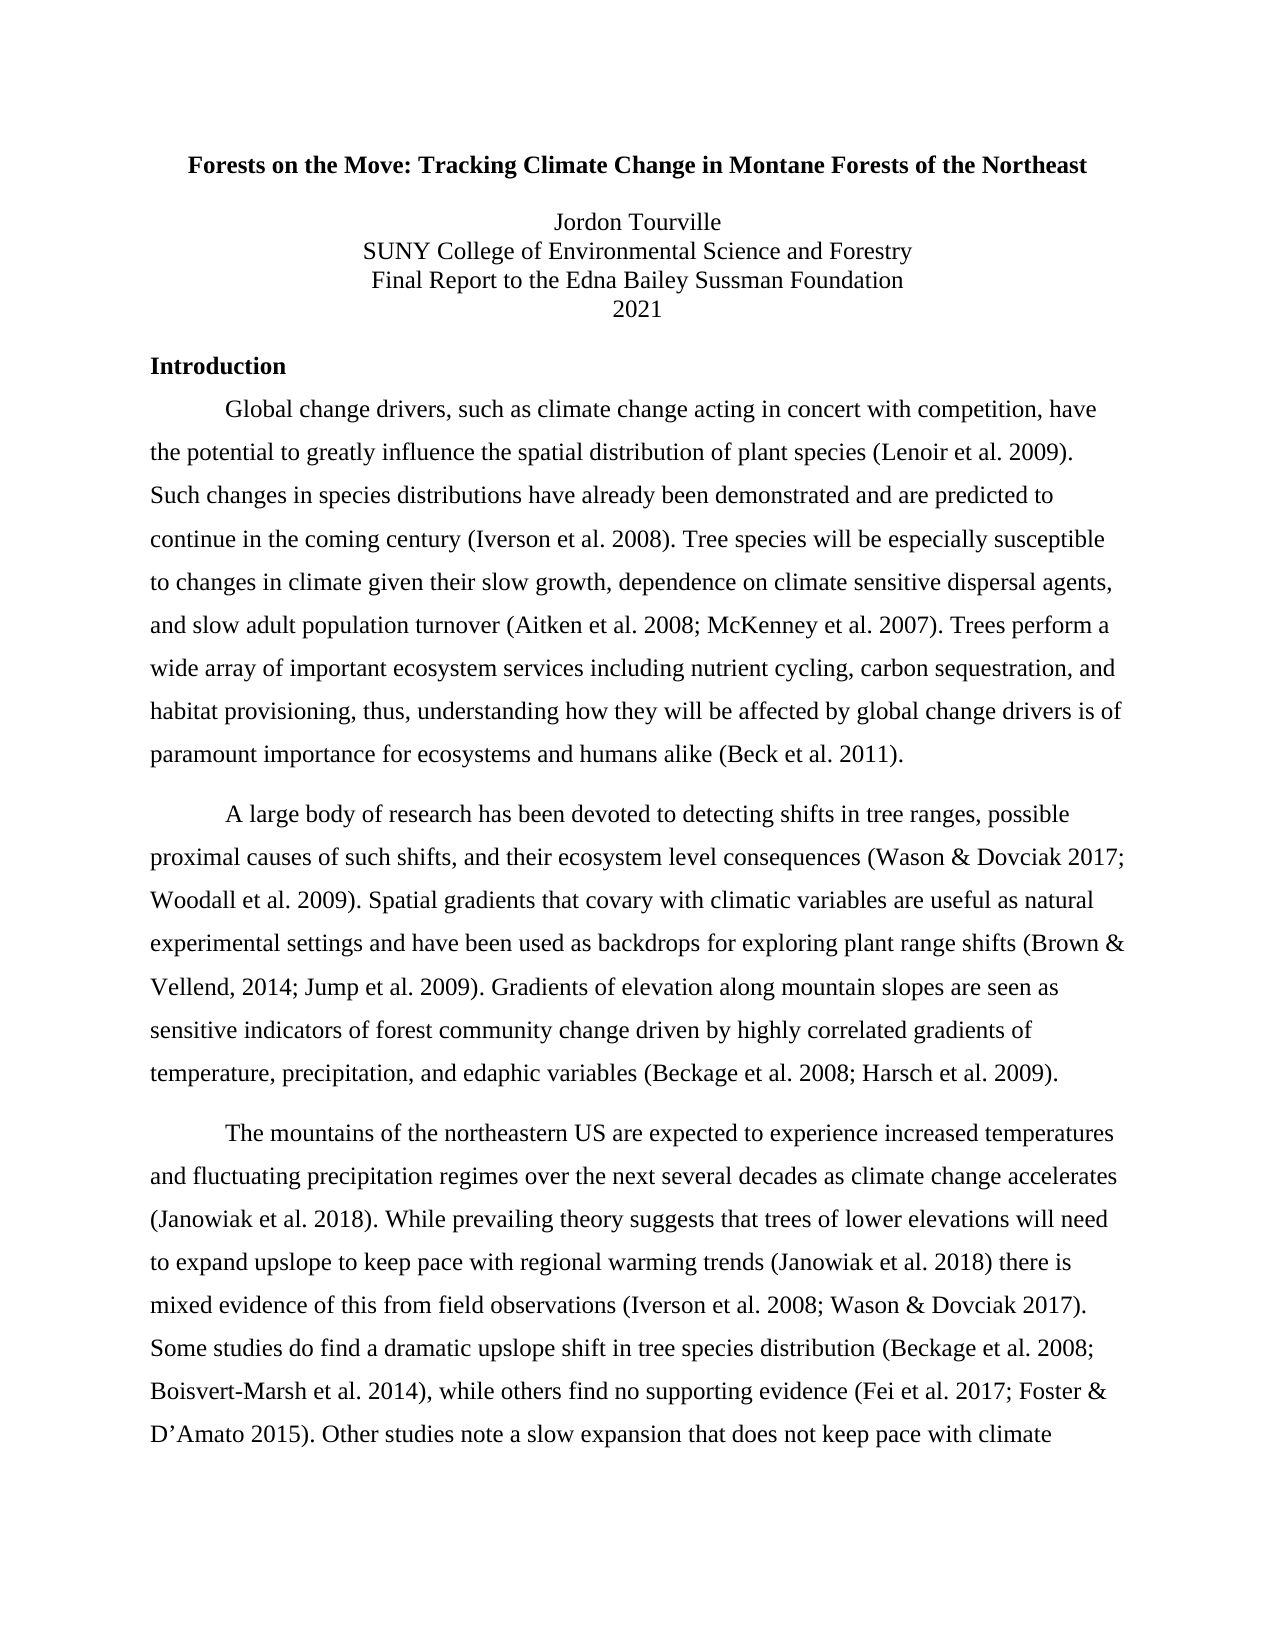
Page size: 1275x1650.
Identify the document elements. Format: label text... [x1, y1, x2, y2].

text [150, 1118, 1125, 1448]
text A large body of research has been devoted to detecting shifts in tree ranges, possible proximal causes of such shifts, and their ecosystem level consequences (Wason & Dovciak 2017; Woodall et al. 2009). Spatial gradients that covary with climatic variables are useful as natural experimental settings and have been used as backdrops for exploring plant range shifts (Brown & Vellend, 2014; Jump et al. 2009). Gradients of elevation along mountain slopes are seen as sensitive indicators of forest community change driven by highly correlated gradients of temperature, precipitation, and edaphic variables (Beckage et al. 2008; Harsch et al. 2009). [150, 799, 1125, 1087]
text SUNY College of Environmental Science and Forestry [150, 236, 1125, 265]
text Final Report to the Edna Bailey Sussman Foundation [150, 265, 1125, 294]
text Forests on the Move: Tracking Climate Change in Montane Forests of the Northeast [150, 150, 1125, 179]
text Introduction [150, 351, 1125, 380]
text 2021 [150, 294, 1125, 322]
text Jordon Tourville [150, 207, 1125, 236]
text Global change drivers, such as climate change acting in concert with competition, have the potential to greatly influence the spatial distribution of plant species (Lenoir et al. 2009). Such changes in species distributions have already been demonstrated and are predicted to continue in the coming century (Iverson et al. 2008). Tree species will be especially susceptible to changes in climate given their slow growth, dependence on climate sensitive dispersal agents, and slow adult population turnover (Aitken et al. 2008; McKenney et al. 2007). Trees perform a wide array of important ecosystem services including nutrient cycling, carbon sequestration, and habitat provisioning, thus, understanding how they will be affected by global change drivers is of paramount importance for ecosystems and humans alike (Beck et al. 2011). [150, 394, 1125, 768]
